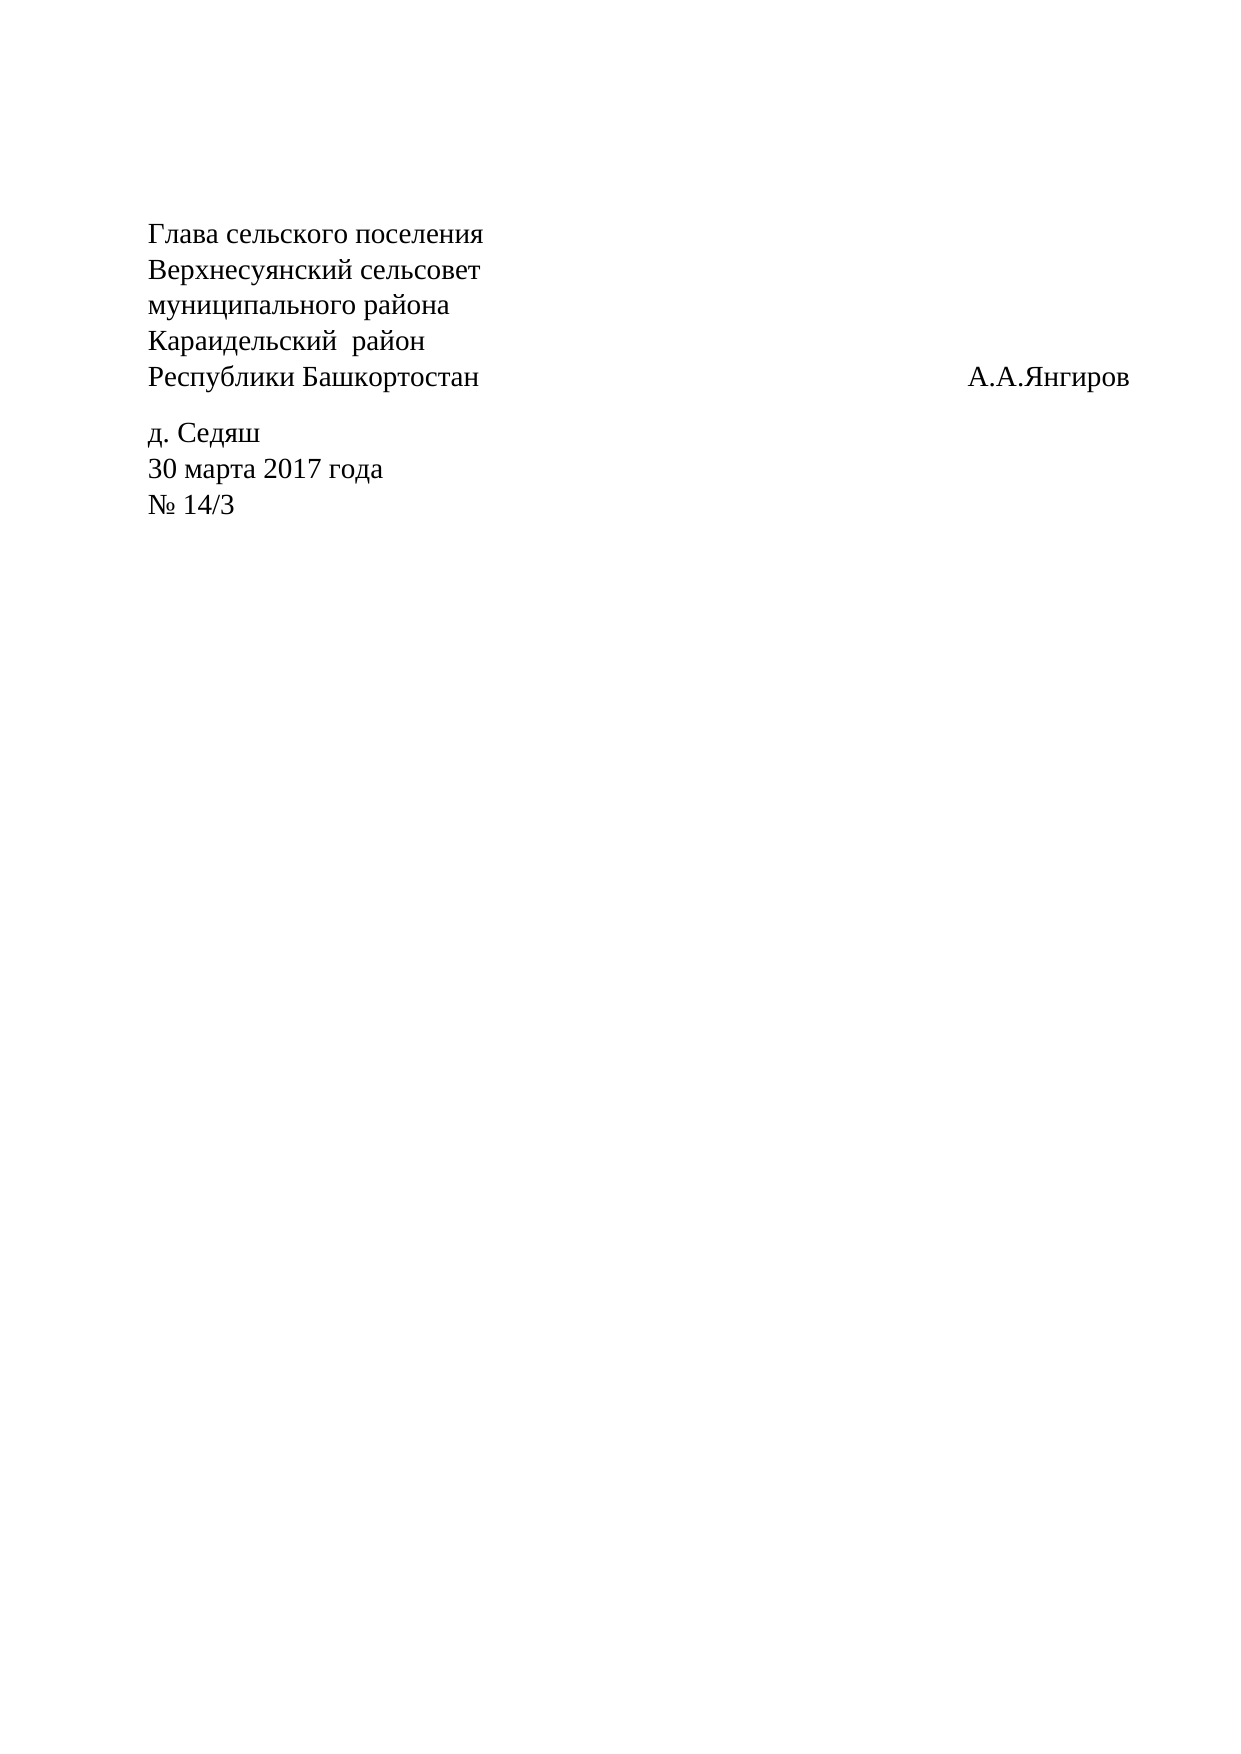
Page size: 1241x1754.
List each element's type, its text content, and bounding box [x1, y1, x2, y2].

text муниципального района [148, 287, 1181, 321]
text Караидельский район [148, 323, 1181, 357]
text № 14/3 [148, 487, 1181, 520]
text Верхнесуянский сельсовет [148, 252, 1181, 285]
text Республики Башкортостан А.А.Янгиров [148, 359, 1181, 392]
text Глава сельского поселения [148, 216, 1181, 250]
text 30 марта 2017 года [148, 451, 1181, 485]
text д. Седяш [148, 416, 1181, 449]
